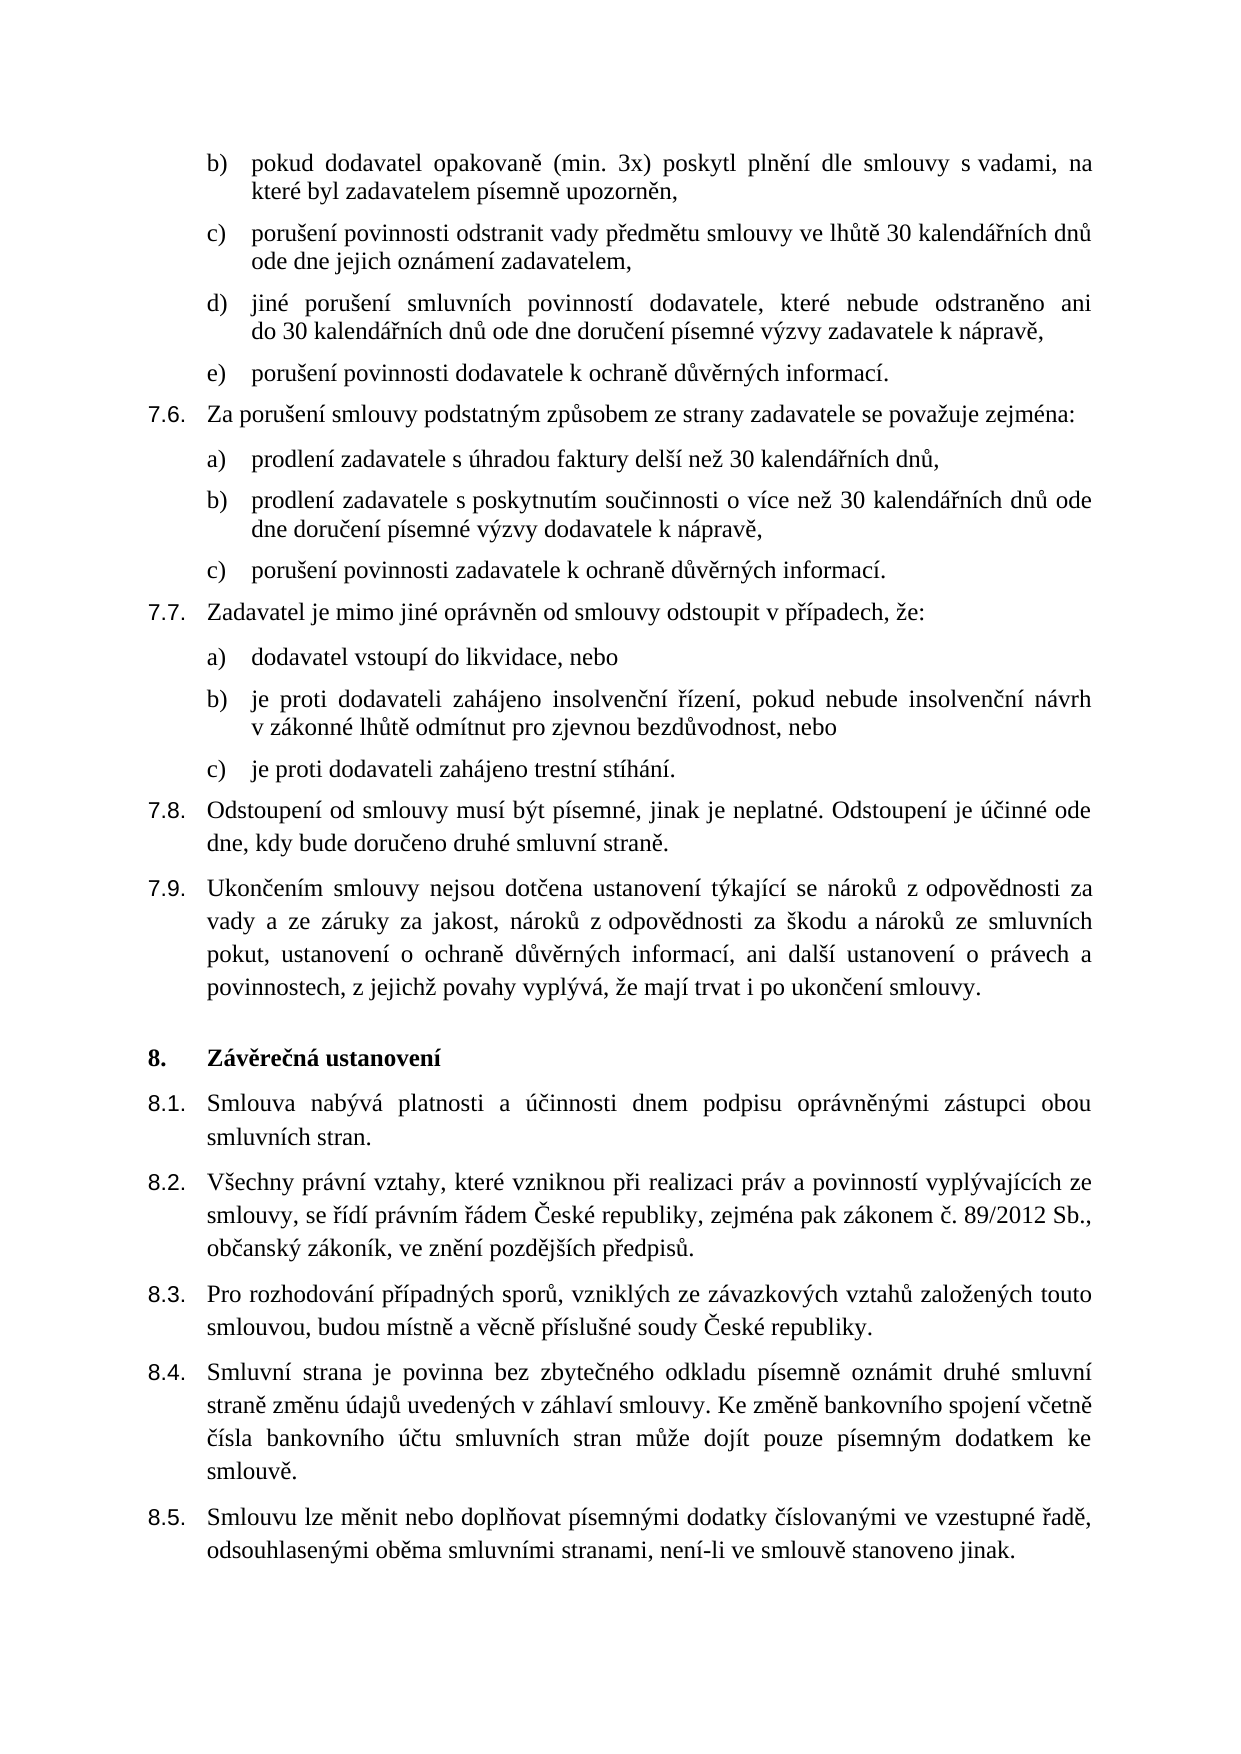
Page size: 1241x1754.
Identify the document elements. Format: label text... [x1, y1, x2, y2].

list porušení povinnosti zadavatele k ochraně důvěrných informací. [207, 556, 1093, 584]
list Závěrečná ustanovení [148, 1043, 1093, 1072]
list dodavatel vstoupí do likvidace, nebo [207, 642, 1093, 671]
list porušení povinnosti dodavatele k ochraně důvěrných informací. [207, 358, 1093, 386]
list porušení povinnosti odstranit vady předmětu smlouvy ve lhůtě 30 kalendářních dnů ode dne jejich oznámení zadavatelem, [207, 218, 1093, 275]
list je proti dodavateli zahájeno insolvenční řízení, pokud nebude insolvenční návrh v zákonné lhůtě odmítnut pro zjevnou bezdůvodnost, nebo [207, 684, 1093, 741]
list prodlení zadavatele s úhradou faktury delší než 30 kalendářních dnů, [207, 444, 1093, 473]
list je proti dodavateli zahájeno trestní stíhání. [207, 754, 1093, 782]
list Smluvní strana je povinna bez zbytečného odkladu písemně oznámit druhé smluvní straně změnu údajů uvedených v záhlaví smlouvy. Ke změně bankovního spojení včetně čísla bankovního účtu smluvních stran může dojít pouze písemným dodatkem ke smlouvě. [148, 1357, 1093, 1485]
list Zadavatel je mimo jiné oprávněn od smlouvy odstoupit v případech, že: [148, 597, 1093, 626]
list jiné porušení smluvních povinností dodavatele, které nebude odstraněno ani do 30 kalendářních dnů ode dne doručení písemné výzvy zadavatele k nápravě, [207, 288, 1093, 345]
list Smlouvu lze měnit nebo doplňovat písemnými dodatky číslovanými ve vzestupné řadě, odsouhlasenými oběma smluvními stranami, není-li ve smlouvě stanoveno jinak. [148, 1502, 1093, 1563]
list prodlení zadavatele s poskytnutím součinnosti o více než 30 kalendářních dnů ode dne doručení písemné výzvy dodavatele k nápravě, [207, 486, 1093, 543]
list pokud dodavatel opakovaně (min. 3x) poskytl plnění dle smlouvy s vadami, na které byl zadavatelem písemně upozorněn, [207, 148, 1093, 205]
list Ukončením smlouvy nejsou dotčena ustanovení týkající se nároků z odpovědnosti za vady a ze záruky za jakost, nároků z odpovědnosti za škodu a nároků ze smluvních pokut, ustanovení o ochraně důvěrných informací, ani další ustanovení o právech a povinnostech, z jejichž povahy vyplývá, že mají trvat i po ukončení smlouvy. [148, 873, 1093, 1001]
list Odstoupení od smlouvy musí být písemné, jinak je neplatné. Odstoupení je účinné ode dne, kdy bude doručeno druhé smluvní straně. [148, 795, 1093, 857]
list Všechny právní vztahy, které vzniknou při realizaci práv a povinností vyplývajících ze smlouvy, se řídí právním řádem České republiky, zejména pak zákonem č. 89/2012 Sb., občanský zákoník, ve znění pozdějších předpisů. [148, 1167, 1093, 1262]
list Za porušení smlouvy podstatným způsobem ze strany zadavatele se považuje zejména: [148, 399, 1093, 428]
list Pro rozhodování případných sporů, vzniklých ze závazkových vztahů založených touto smlouvou, budou místně a věcně příslušné soudy České republiky. [148, 1279, 1093, 1340]
list Smlouva nabývá platnosti a účinnosti dnem podpisu oprávněnými zástupci obou smluvních stran. [148, 1088, 1093, 1150]
